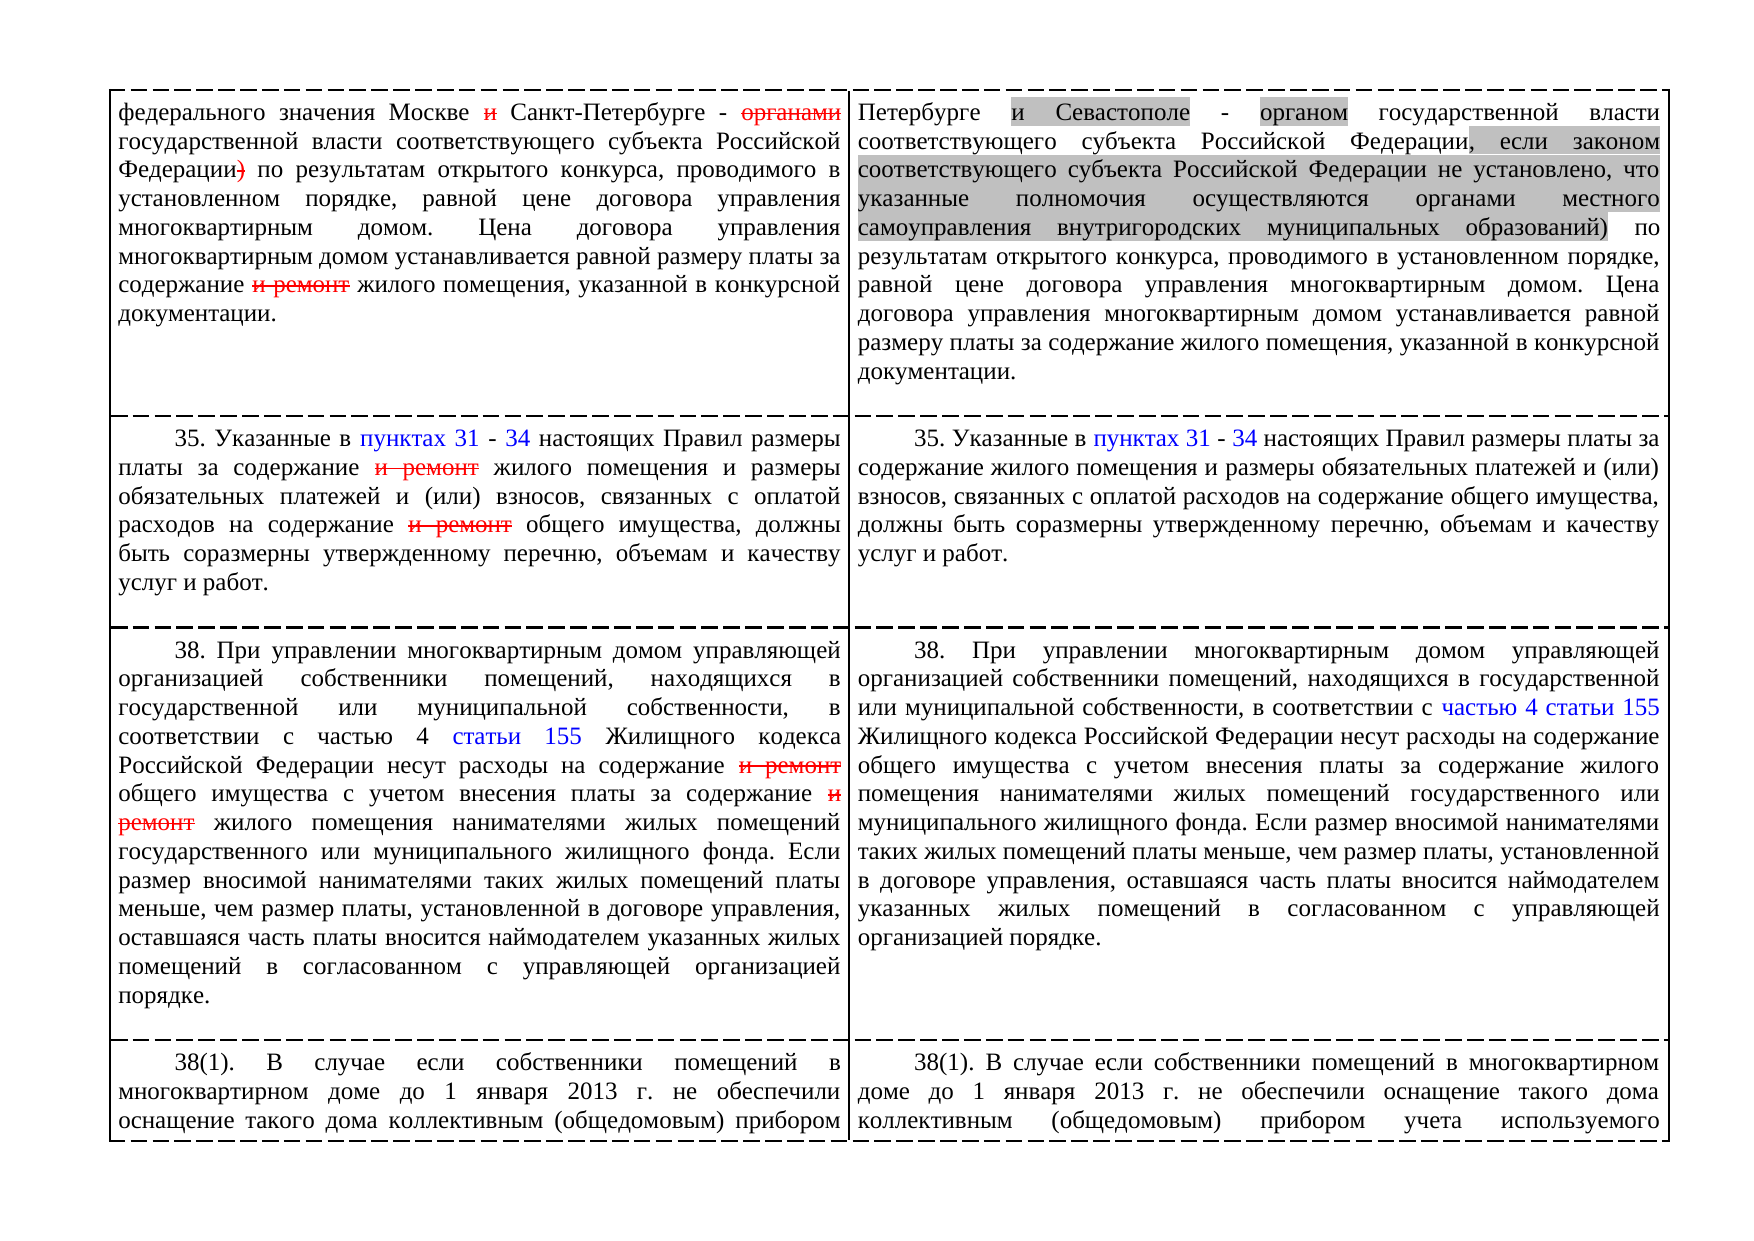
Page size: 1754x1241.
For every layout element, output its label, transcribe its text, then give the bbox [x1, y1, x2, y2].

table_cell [111, 89, 849, 415]
table_cell 35. Указанные в пунктах 31 - 34 настоящих Правил размеры платы за содержание жилого помещения и размеры обязательных платежей и (или) взносов, связанных с оплатой расходов на содержание общего имущества, должны быть соразмерны утвержденному перечню, объемам и качеству услуг и работ. [850, 415, 1668, 626]
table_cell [850, 1039, 1668, 1140]
table_cell 38. При управлении многоквартирным домом управляющей организацией собственники помещений, находящихся в государственной или муниципальной собственности, в соответствии с частью 4 статьи 155 Жилищного кодекса Российской Федерации несут расходы на содержание и ремонт общего имущества с учетом внесения платы за содержание и ремонт жилого помещения нанимателями жилых помещений государственного или муниципального жилищного фонда. Если размер вносимой нанимателями таких жилых помещений платы меньше, чем размер платы, установленной в договоре управления, оставшаяся часть платы вносится наймодателем указанных жилых помещений в согласованном с управляющей организацией порядке. [111, 626, 848, 1039]
table_cell 38. При управлении многоквартирным домом управляющей организацией собственники помещений, находящихся в государственной или муниципальной собственности, в соответствии с частью 4 статьи 155 Жилищного кодекса Российской Федерации несут расходы на содержание общего имущества с учетом внесения платы за содержание жилого помещения нанимателями жилых помещений государственного или муниципального жилищного фонда. Если размер вносимой нанимателями таких жилых помещений платы меньше, чем размер платы, установленной в договоре управления, оставшаяся часть платы вносится наймодателем указанных жилых помещений в согласованном с управляющей организацией порядке. [850, 626, 1668, 1039]
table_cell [849, 89, 1668, 415]
table_cell 35. Указанные в пунктах 31 - 34 настоящих Правил размеры платы за содержание и ремонт жилого помещения и размеры обязательных платежей и (или) взносов, связанных с оплатой расходов на содержание и ремонт общего имущества, должны быть соразмерны утвержденному перечню, объемам и качеству услуг и работ. [111, 415, 848, 626]
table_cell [111, 1039, 848, 1140]
